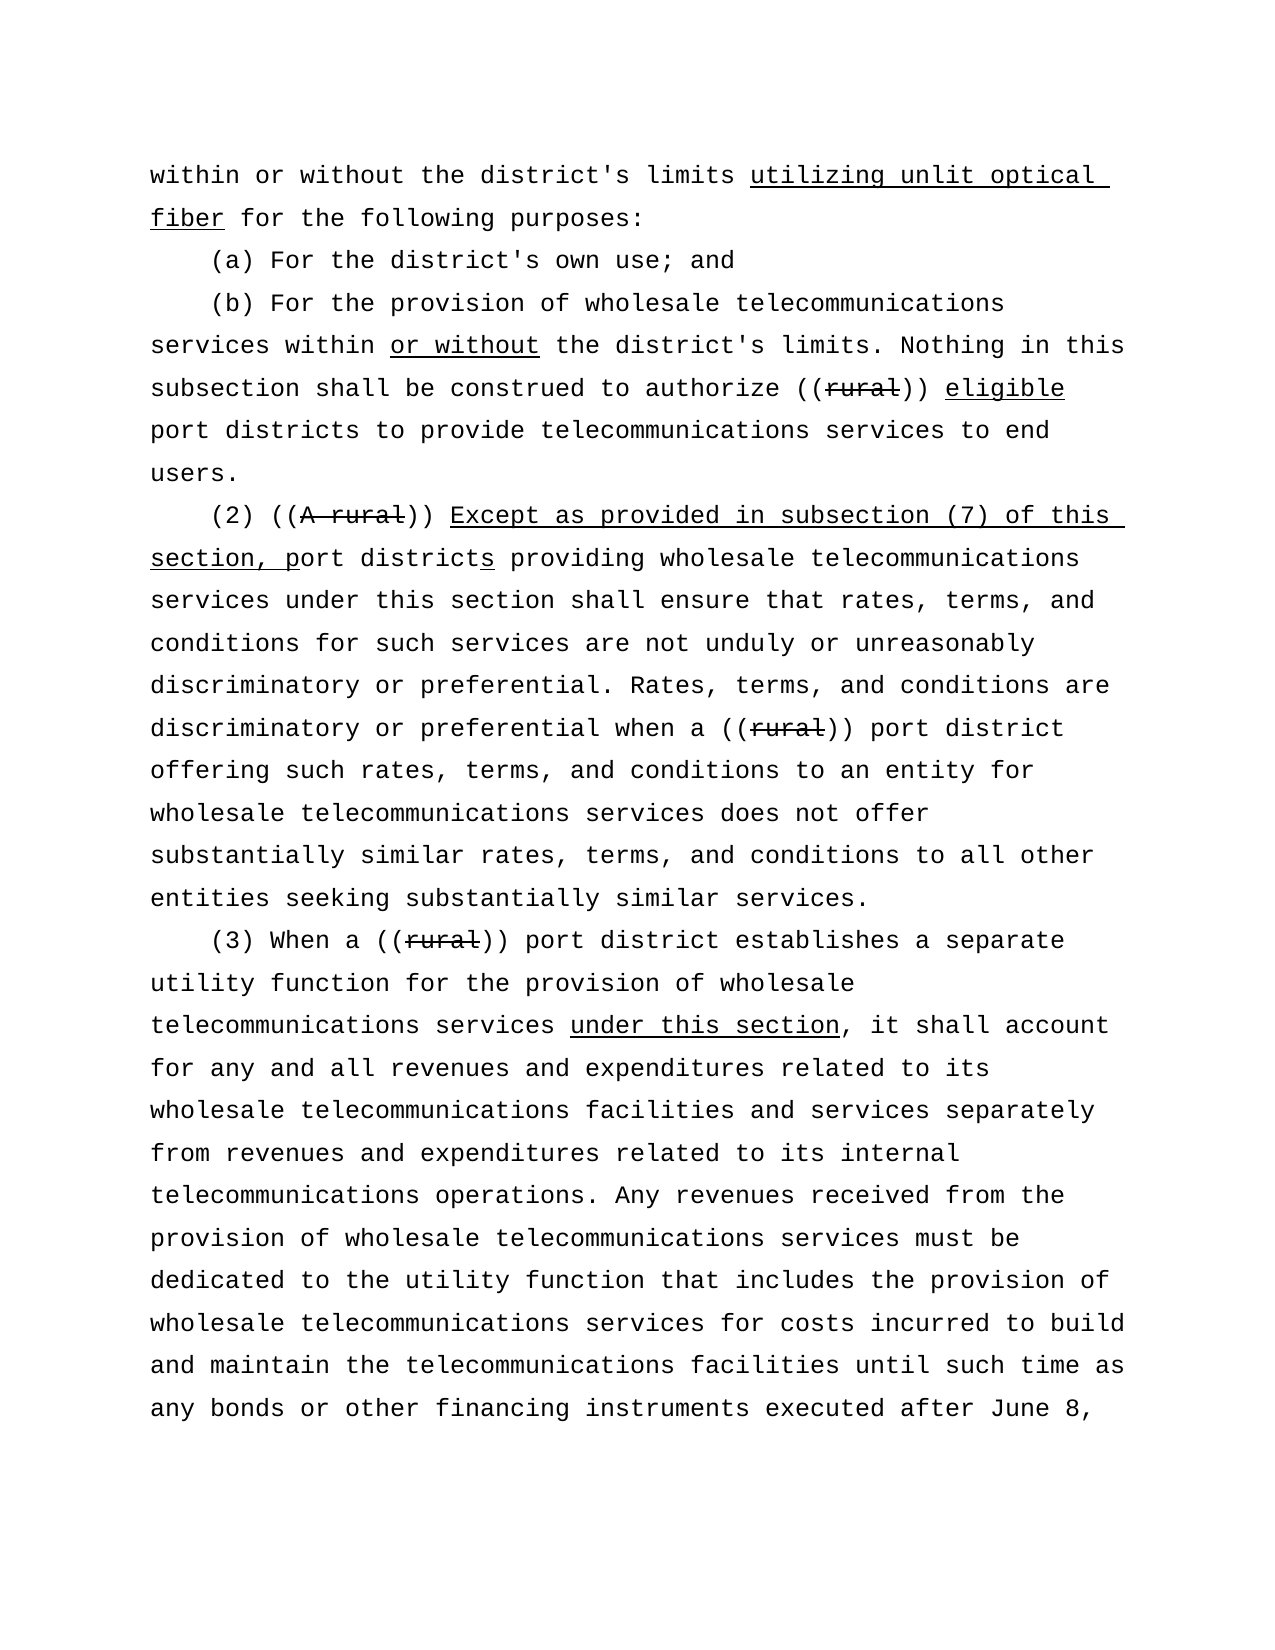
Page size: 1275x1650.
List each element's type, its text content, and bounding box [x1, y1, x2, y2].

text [150, 915, 1125, 1425]
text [150, 150, 1125, 235]
text (2) ((A rural)) Except as provided in subsection (7) of this section, port districts providing wholesale telecommunications services under this section shall ensure that rates, terms, and conditions for such services are not unduly or unreasonably discriminatory or preferential. Rates, terms, and conditions are discriminatory or preferential when a ((rural)) port district offering such rates, terms, and conditions to an entity for wholesale telecommunications services does not offer substantially similar rates, terms, and conditions to all other entities seeking substantially similar services. [150, 490, 1125, 915]
text (b) For the provision of wholesale telecommunications services within or without the district's limits. Nothing in this subsection shall be construed to authorize ((rural)) eligible port districts to provide telecommunications services to end users. [150, 277, 1125, 490]
text (a) For the district's own use; and [150, 235, 1125, 277]
